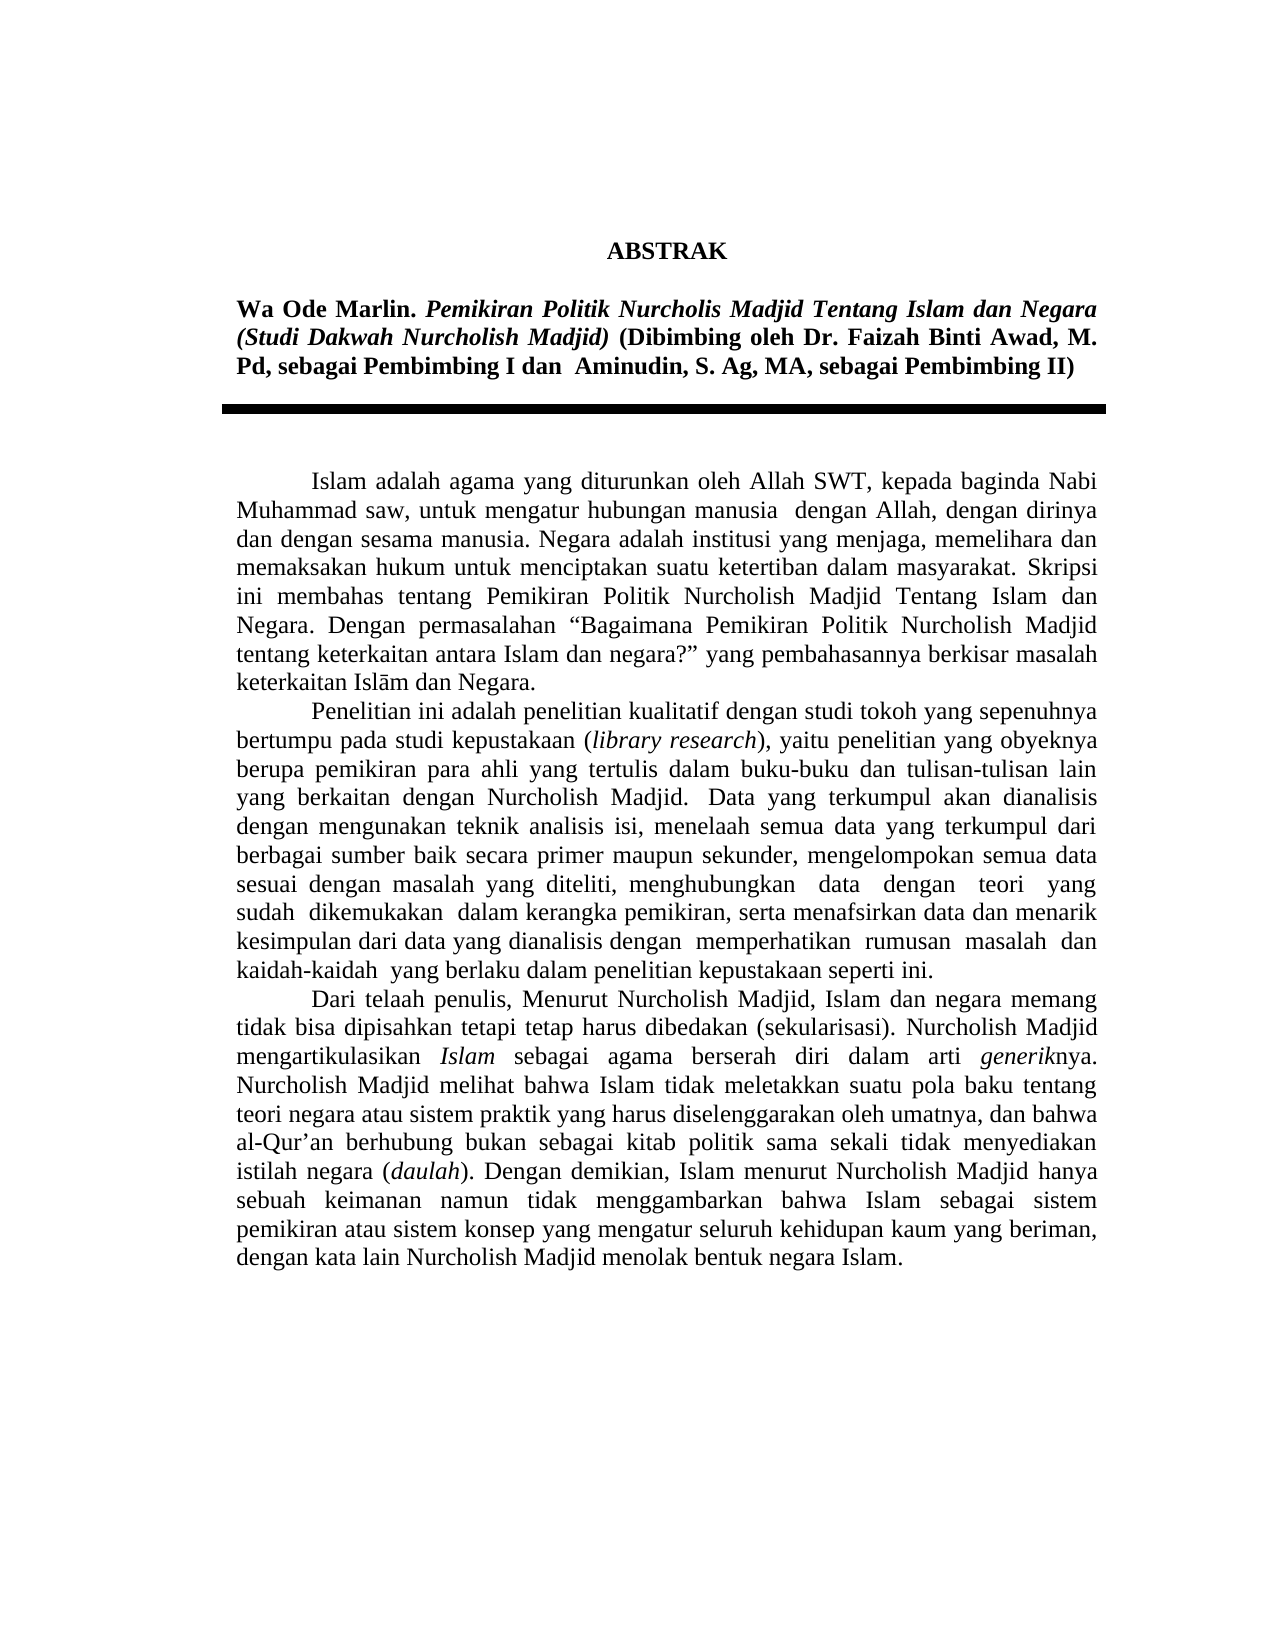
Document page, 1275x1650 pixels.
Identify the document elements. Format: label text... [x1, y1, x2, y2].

text ABSTRAK [236, 236, 1098, 265]
list Penelitian ini adalah penelitian kualitatif dengan studi tokoh yang sepenuhnya bertumpu pada studi kepustakaan (library research), yaitu penelitian yang obyeknya berupa pemikiran para ahli yang tertulis dalam buku-buku dan tulisan-tulisan lain yang berkaitan dengan Nurcholish Madjid. Data yang terkumpul akan dianalisis dengan mengunakan teknik analisis isi, menelaah semua data yang terkumpul dari berbagai sumber baik secara primer maupun sekunder, mengelompokan semua data sesuai dengan masalah yang diteliti, menghubungkan data dengan teori yang sudah dikemukakan dalam kerangka pemikiran, serta menafsirkan data dan menarik kesimpulan dari data yang dianalisis dengan memperhatikan rumusan masalah dan kaidah-kaidah yang berlaku dalam penelitian kepustakaan seperti ini. [236, 696, 1098, 984]
list Dari telaah penulis, Menurut Nurcholish Madjid, Islam dan negara memang tidak bisa dipisahkan tetapi tetap harus dibedakan (sekularisasi). Nurcholish Madjid mengartikulasikan Islam sebagai agama berserah diri dalam arti generiknya. Nurcholish Madjid melihat bahwa Islam tidak meletakkan suatu pola baku tentang teori negara atau sistem praktik yang harus diselenggarakan oleh umatnya, dan bahwa al-Qur’an berhubung bukan sebagai kitab politik sama sekali tidak menyediakan istilah negara (daulah). Dengan demikian, Islam menurut Nurcholish Madjid hanya sebuah keimanan namun tidak menggambarkan bahwa Islam sebagai sistem pemikiran atau sistem konsep yang mengatur seluruh kehidupan kaum yang beriman, dengan kata lain Nurcholish Madjid menolak bentuk negara Islam. [236, 984, 1098, 1271]
text Wa Ode Marlin. Pemikiran Politik Nurcholis Madjid Tentang Islam dan Negara (Studi Dakwah Nurcholish Madjid) (Dibimbing oleh Dr. Faizah Binti Awad, M. Pd, sebagai Pembimbing I dan Aminudin, S. Ag, MA, sebagai Pembimbing II) [236, 294, 1098, 380]
list Islam adalah agama yang diturunkan oleh Allah SWT, kepada baginda Nabi Muhammad saw, untuk mengatur hubungan manusia dengan Allah, dengan dirinya dan dengan sesama manusia. Negara adalah institusi yang menjaga, memelihara dan memaksakan hukum untuk menciptakan suatu ketertiban dalam masyarakat. Skripsi ini membahas tentang Pemikiran Politik Nurcholish Madjid Tentang Islam dan Negara. Dengan permasalahan “Bagaimana Pemikiran Politik Nurcholish Madjid tentang keterkaitan antara Islam dan negara?” yang pembahasannya berkisar masalah keterkaitan Islām dan Negara. [236, 466, 1098, 696]
